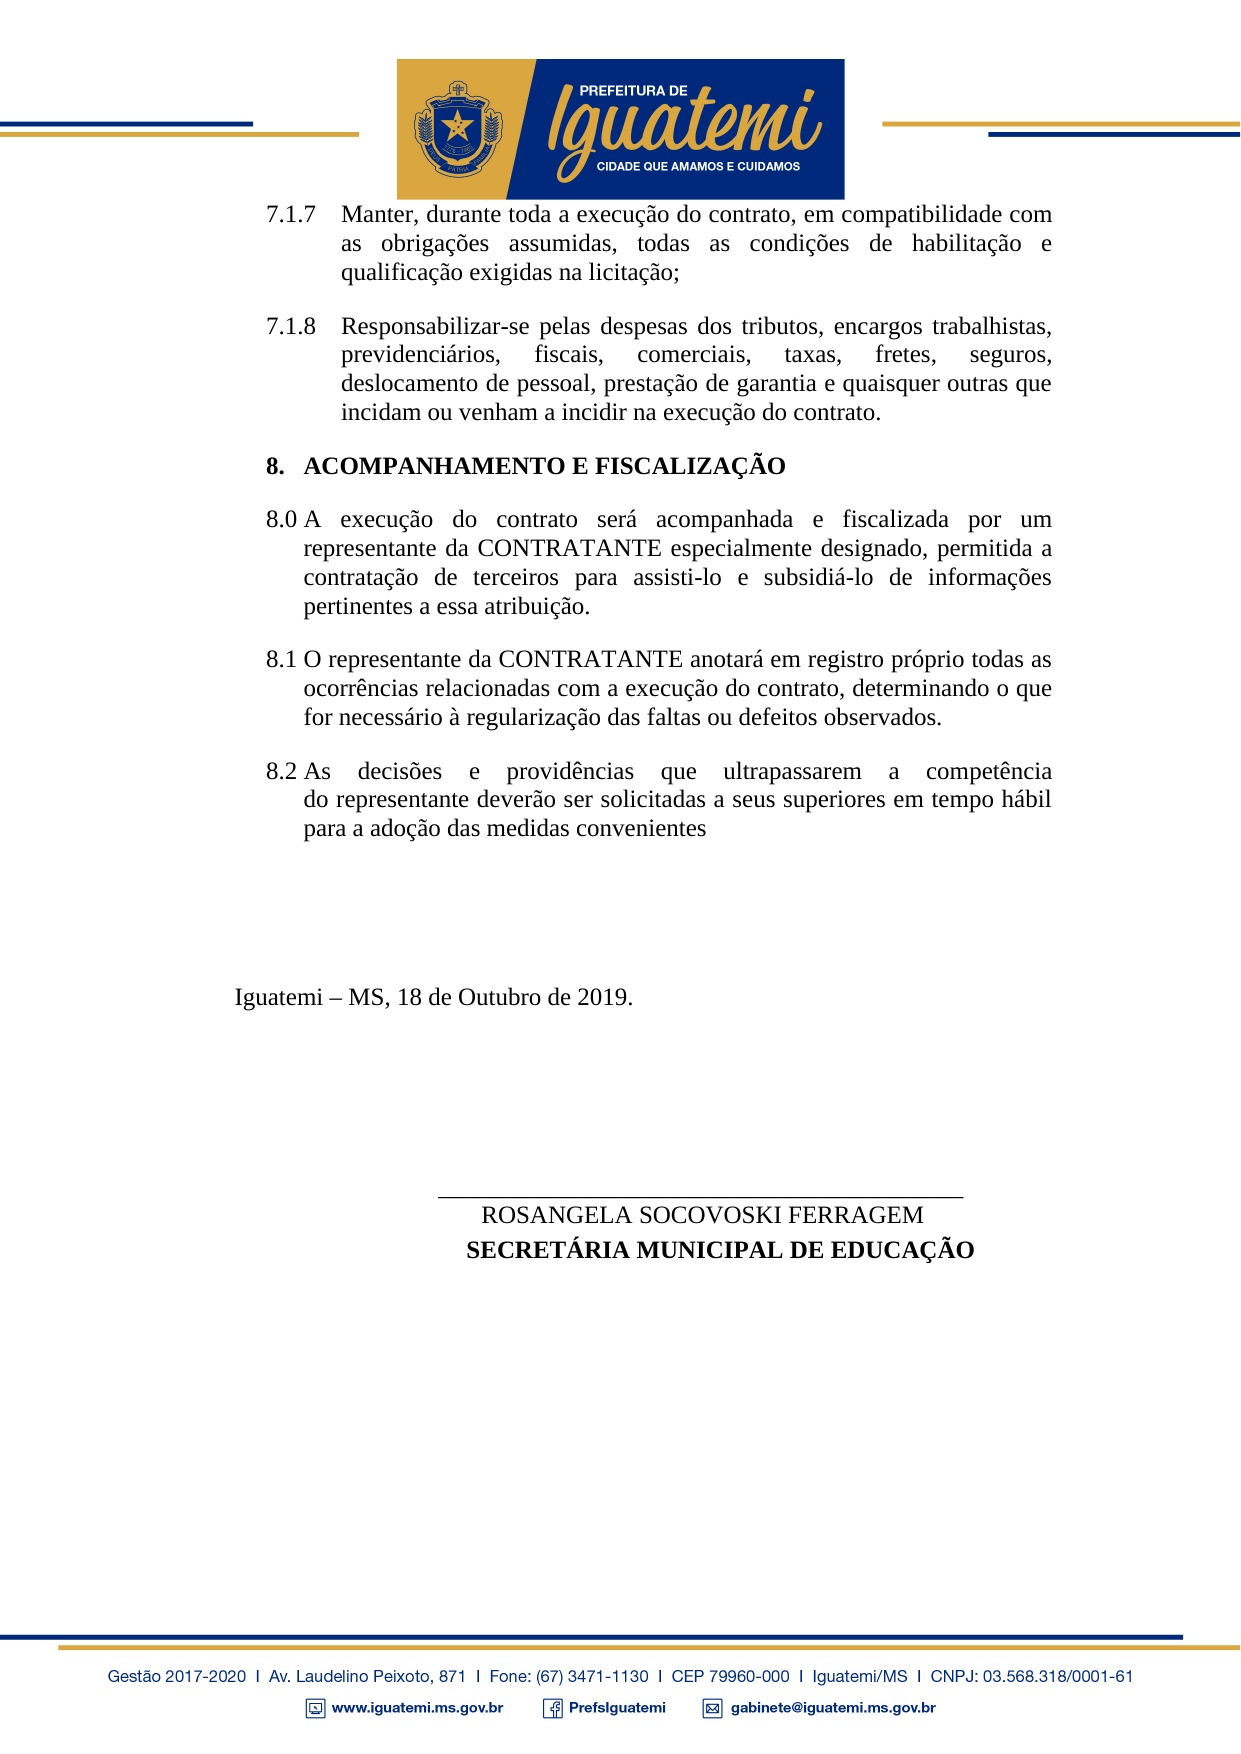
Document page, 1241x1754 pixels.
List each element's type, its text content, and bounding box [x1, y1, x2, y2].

list SECRETÁRIA MUNICIPAL DE EDUCAÇÃO [272, 1235, 1053, 1264]
list Iguatemi – MS, 18 de Outubro de 2019. [228, 982, 1053, 1011]
text __________________________________________ [232, 1172, 1053, 1200]
list ACOMPANHAMENTO E FISCALIZAÇÃO [266, 451, 1053, 479]
list As decisões e providências que ultrapassarem a competência do representante deverão ser solicitadas a seus superiores em tempo hábil para a adoção das medidas convenientes [266, 756, 1053, 842]
text ROSANGELA SOCOVOSKI FERRAGEM [187, 1200, 1053, 1229]
list Responsabilizar-se pelas despesas dos tributos, encargos trabalhistas, previdenciários, fiscais, comerciais, taxas, fretes, seguros, deslocamento de pessoal, prestação de garantia e quaisquer outras que incidam ou venham a incidir na execução do contrato. [266, 311, 1053, 426]
picture [0, 1625, 1241, 1729]
list O representante da CONTRATANTE anotará em registro próprio todas as ocorrências relacionadas com a execução do contrato, determinando o que for necessário à regularização das faltas ou defeitos observados. [266, 644, 1053, 731]
picture [0, 59, 1241, 200]
list Manter, durante toda a execução do contrato, em compatibilidade com as obrigações assumidas, todas as condições de habilitação e qualificação exigidas na licitação; [266, 200, 1053, 286]
list A execução do contrato será acompanhada e fiscalizada por um representante da CONTRATANTE especialmente designado, permitida a contratação de terceiros para assisti-lo e subsidiá-lo de informações pertinentes a essa atribuição. [266, 504, 1053, 619]
